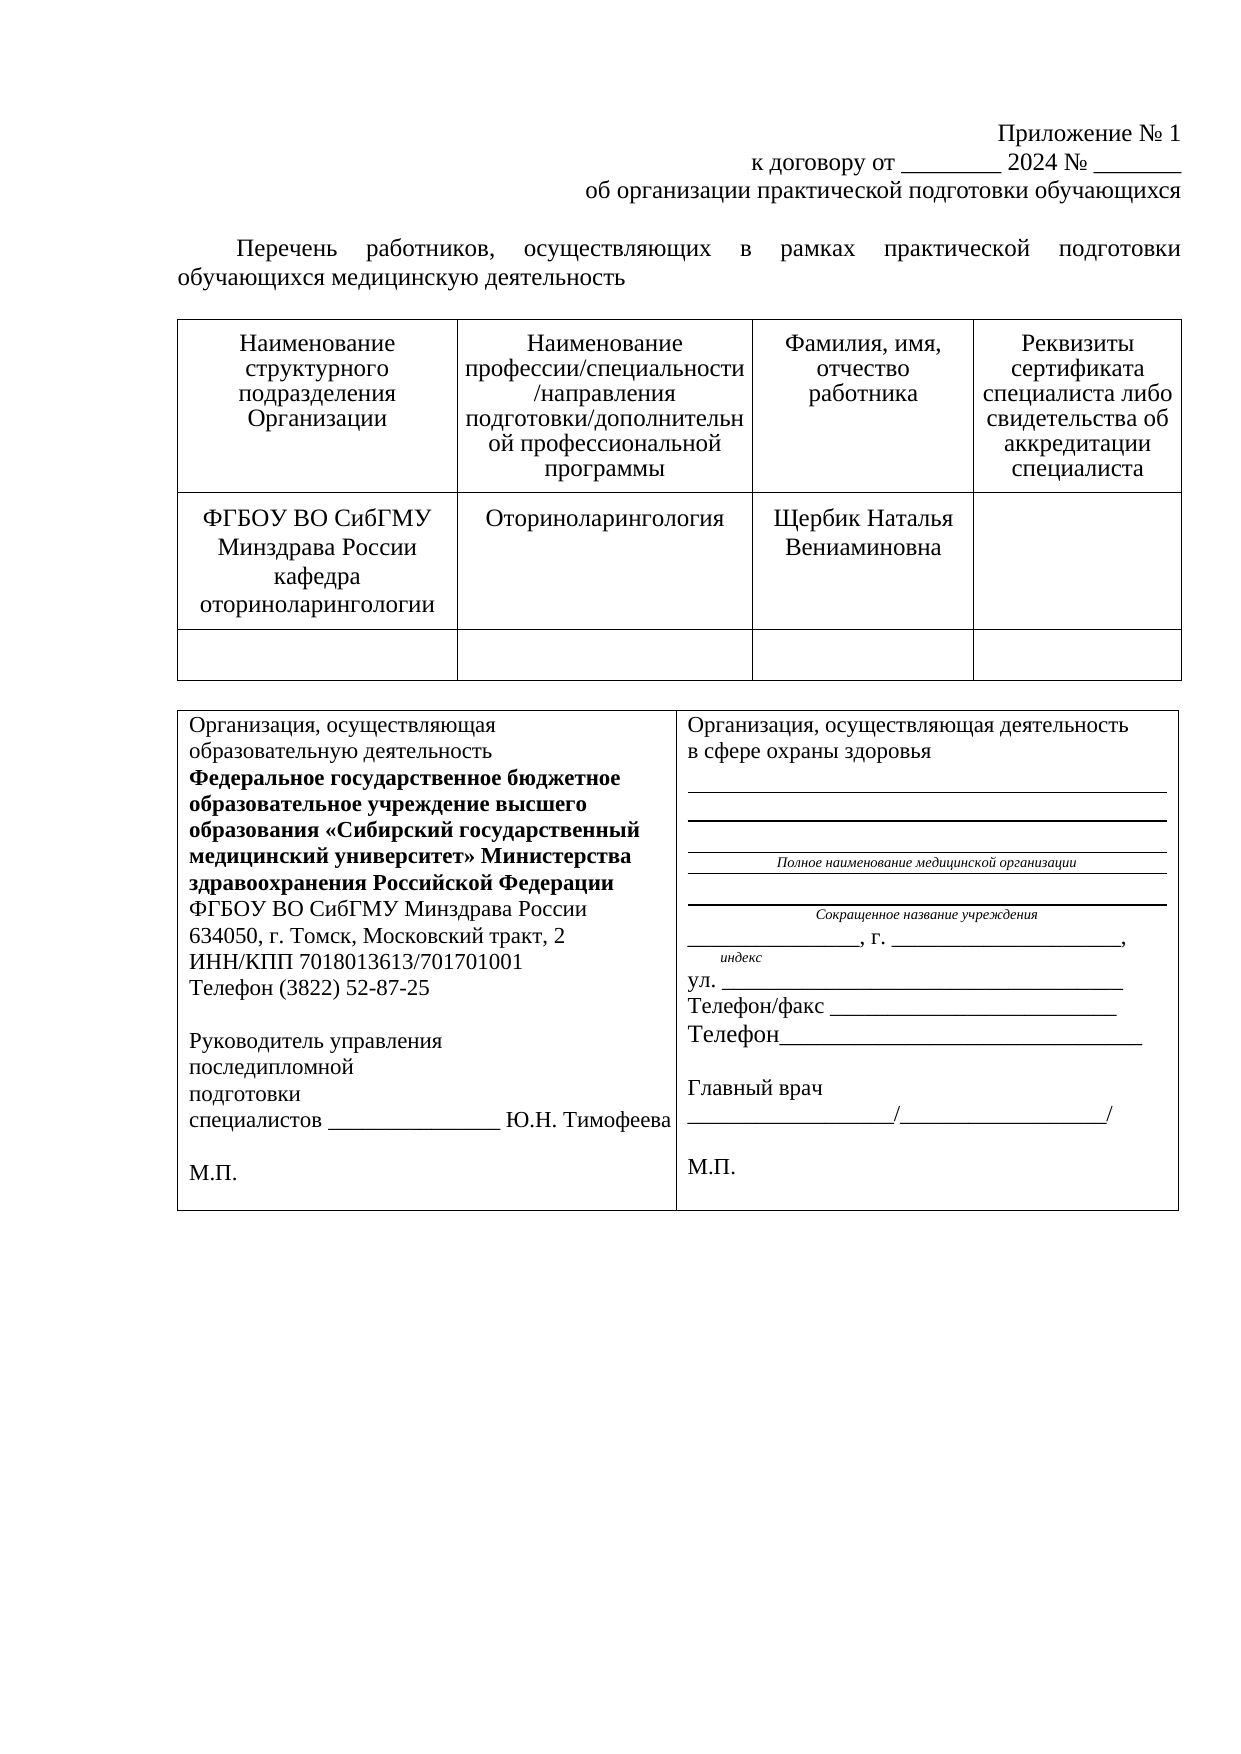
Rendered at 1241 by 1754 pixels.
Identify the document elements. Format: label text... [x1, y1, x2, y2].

table_cell Оториноларингология [458, 493, 752, 629]
table_cell Щербик Наталья Вениаминовна [753, 493, 973, 629]
table_cell [974, 630, 1181, 680]
table_cell ФГБОУ ВО СибГМУ Минздрава России кафедра оториноларингологии [178, 493, 457, 629]
text Приложение № 1 [177, 118, 1181, 147]
table_cell [178, 630, 457, 680]
table_header Организация, осуществляющая деятельность в сфере охраны здоровья Полное наименование медицинской организации Сокращенное название учреждения _______________, г. ____________________, индекс ул. ___________________________________ Телефон/факс _________________________ Телефон_____________________________ Главный врач __________________/__________________/ М.П. [677, 711, 1178, 1210]
table_header Реквизиты сертификата специалиста либо свидетельства об аккредитации специалиста [974, 320, 1181, 492]
table_header Фамилия, имя, отчество работника [753, 320, 973, 492]
table_cell [974, 493, 1181, 629]
table_cell [753, 630, 973, 680]
table_header Наименование структурного подразделения Организации [178, 320, 457, 492]
table_cell [458, 630, 752, 680]
table_header Организация, осуществляющая образовательную деятельность Федеральное государственное бюджетное образовательное учреждение высшего образования «Сибирский государственный медицинский университет» Министерства здравоохранения Российской Федерации ФГБОУ ВО СибГМУ Минздрава России 634050, г. Томск, Московский тракт, 2 ИНН/КПП 7018013613/701701001 Телефон (3822) 52-87-25 Руководитель управления последипломной подготовки специалистов _______________ Ю.Н. Тимофеева М.П. [178, 711, 676, 1210]
text Перечень работников, осуществляющих в рамках практической подготовки обучающихся медицинскую деятельность [177, 233, 1181, 291]
table_header Наименование профессии/специальности/направления подготовки/дополнительной профессиональной программы [458, 320, 752, 492]
text об организации практической подготовки обучающихся [177, 176, 1181, 204]
text к договору от ________ 2024 № _______ [177, 147, 1181, 176]
